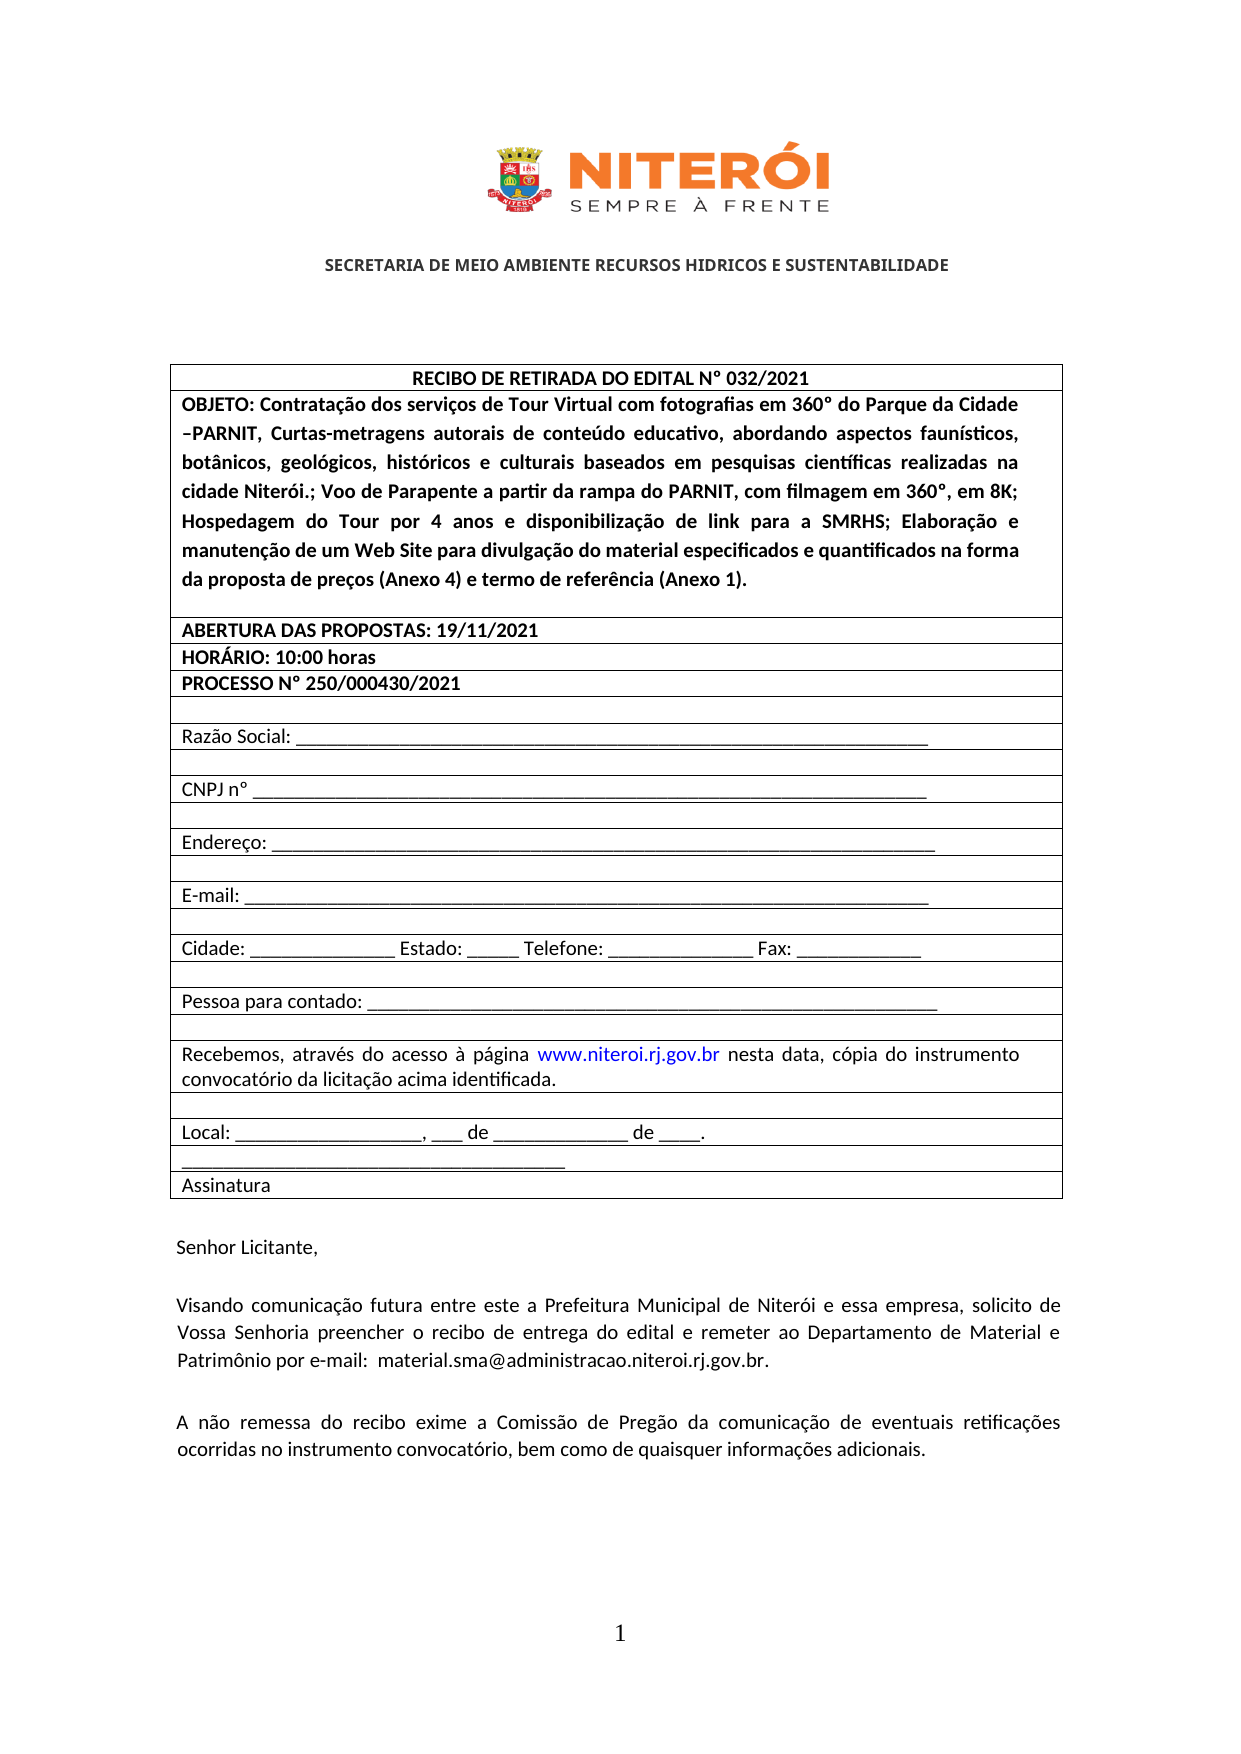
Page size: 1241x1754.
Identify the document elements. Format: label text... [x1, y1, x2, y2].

table_cell [171, 803, 1062, 828]
table_cell [171, 697, 1062, 722]
table_cell [171, 856, 1062, 881]
table_cell Razão Social: _____________________________________________________________ [171, 724, 1062, 749]
text Senhor Licitante, [176, 1234, 1062, 1259]
table_cell OBJETO: Contratação dos serviços de Tour Virtual com fotografias em 360º do Parque da Cidade –PARNIT, Curtas-metragens autorais de conteúdo educativo, abordando aspectos faunísticos, botânicos, geológicos, históricos e culturais baseados em pesquisas científicas realizadas na cidade Niterói.; Voo de Parapente a partir da rampa do PARNIT, com filmagem em 360º, em 8K; Hospedagem do Tour por 4 anos e disponibilização de link para a SMRHS; Elaboração e manutenção de um Web Site para divulgação do material especificados e quantificados na forma da proposta de preços (Anexo 4) e termo de referência (Anexo 1). [171, 391, 1062, 617]
table_cell [171, 750, 1062, 775]
table_cell E-mail: __________________________________________________________________ [171, 882, 1062, 908]
table_cell PROCESSO Nº 250/000430/2021 [171, 671, 1062, 696]
table_cell Pessoa para contado: _______________________________________________________ [171, 988, 1062, 1013]
table_cell [171, 909, 1062, 934]
table_cell Endereço: ________________________________________________________________ [171, 829, 1062, 855]
table_cell [171, 962, 1062, 987]
table_cell ABERTURA DAS PROPOSTAS: 19/11/2021 [171, 618, 1062, 643]
table_cell Cidade: ______________ Estado: _____ Telefone: ______________ Fax: ____________ [171, 935, 1062, 961]
table_cell Local: __________________, ___ de _____________ de ____. [171, 1119, 1062, 1145]
table_cell Assinatura [171, 1172, 1062, 1198]
table_cell Recebemos, através do acesso à página www.niteroi.rj.gov.br nesta data, cópia do instrumento convocatório da licitação acima identificada. [171, 1041, 1062, 1092]
table_cell CNPJ nº _________________________________________________________________ [171, 776, 1062, 802]
table_cell [171, 1093, 1062, 1118]
picture [463, 104, 878, 252]
table_header RECIBO DE RETIRADA DO EDITAL Nº 032/2021 [171, 365, 1062, 390]
table_cell HORÁRIO: 10:00 horas [171, 644, 1062, 669]
table_cell [171, 1015, 1062, 1040]
table_cell _____________________________________ [171, 1146, 1062, 1171]
text A não remessa do recibo exime a Comissão de Pregão da comunicação de eventuais retificações ocorridas no instrumento convocatório, bem como de quaisquer informações adicionais. [176, 1409, 1062, 1462]
text Visando comunicação futura entre este a Prefeitura Municipal de Niterói e essa empresa, solicito de Vossa Senhoria preencher o recibo de entrega do edital e remeter ao Departamento de Material e Patrimônio por e-mail: material.sma@administracao.niteroi.rj.gov.br. [176, 1292, 1062, 1372]
